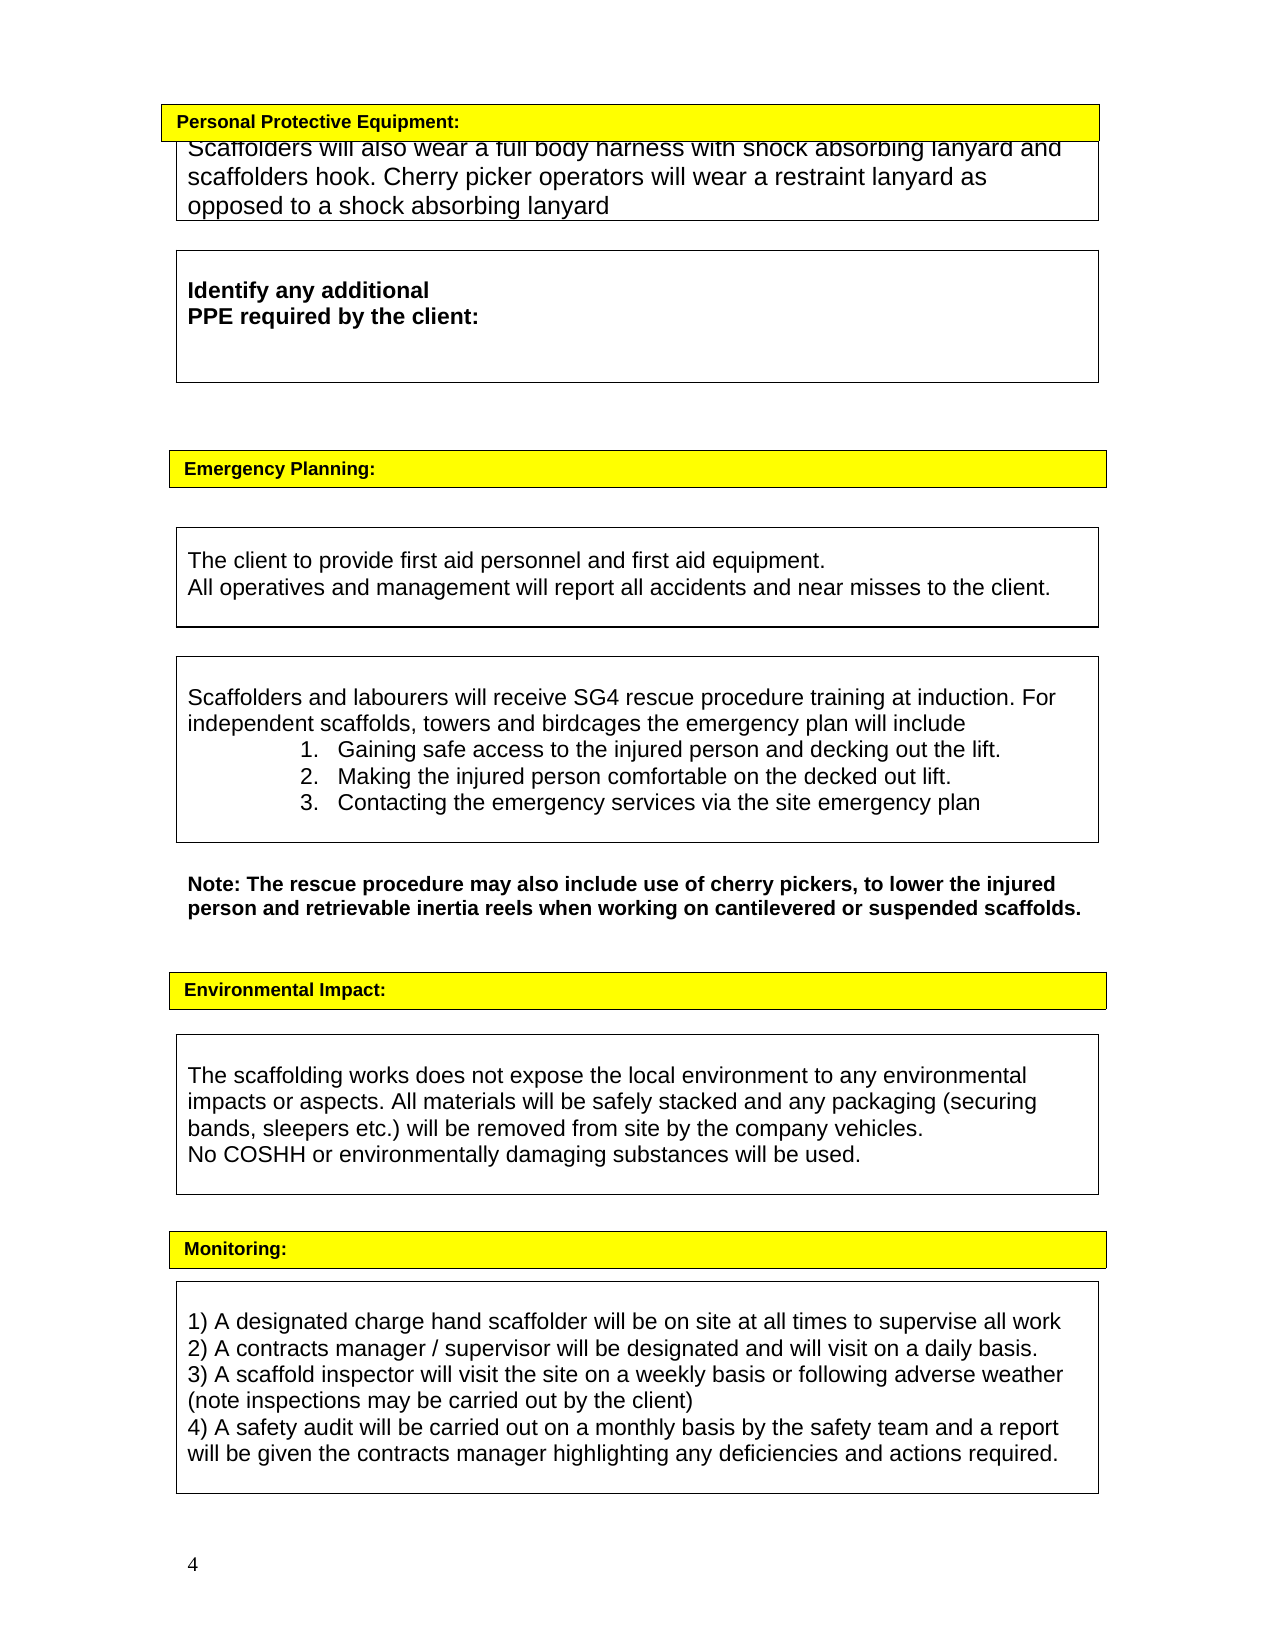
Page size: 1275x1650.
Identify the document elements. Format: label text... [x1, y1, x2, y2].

table_header 1) A designated charge hand scaffolder will be on site at all times to supervise all work 2) A contracts manager / supervisor will be designated and will visit on a daily basis. 3) A scaffold inspector will visit the site on a weekly basis or following adverse weather (note inspections may be carried out by the client) 4) A safety audit will be carried out on a monthly basis by the safety team and a report will be given the contracts manager highlighting any deficiencies and actions required. [177, 1282, 1098, 1493]
table_header The minimum PPE will include Safety Boots, High Vis, Gloves and Hard Hat. Scaffolders will also wear a full body harness with shock absorbing lanyard and scaffolders hook. Cherry picker operators will wear a restraint lanyard as opposed to a shock absorbing lanyard [177, 142, 1098, 220]
table_header The client to provide first aid personnel and first aid equipment. All operatives and management will report all accidents and near misses to the client. [177, 528, 1098, 626]
table_header Scaffolders and labourers will receive SG4 rescue procedure training at induction. For independent scaffolds, towers and birdcages the emergency plan will include Gaining safe access to the injured person and decking out the lift. Making the injured person comfortable on the decked out lift. Contacting the emergency services via the site emergency plan [177, 657, 1098, 842]
table_header Identify any additional PPE required by the client: [177, 251, 1098, 382]
table_header The scaffolding works does not expose the local environment to any environmental impacts or aspects. All materials will be safely stacked and any packaging (securing bands, sleepers etc.) will be removed from site by the company vehicles. No COSHH or environmentally damaging substances will be used. [177, 1035, 1098, 1193]
text Note: The rescue procedure may also include use of cherry pickers, to lower the injured person and retrievable inertia reels when working on cantilevered or suspended scaffolds. [187, 871, 1087, 919]
